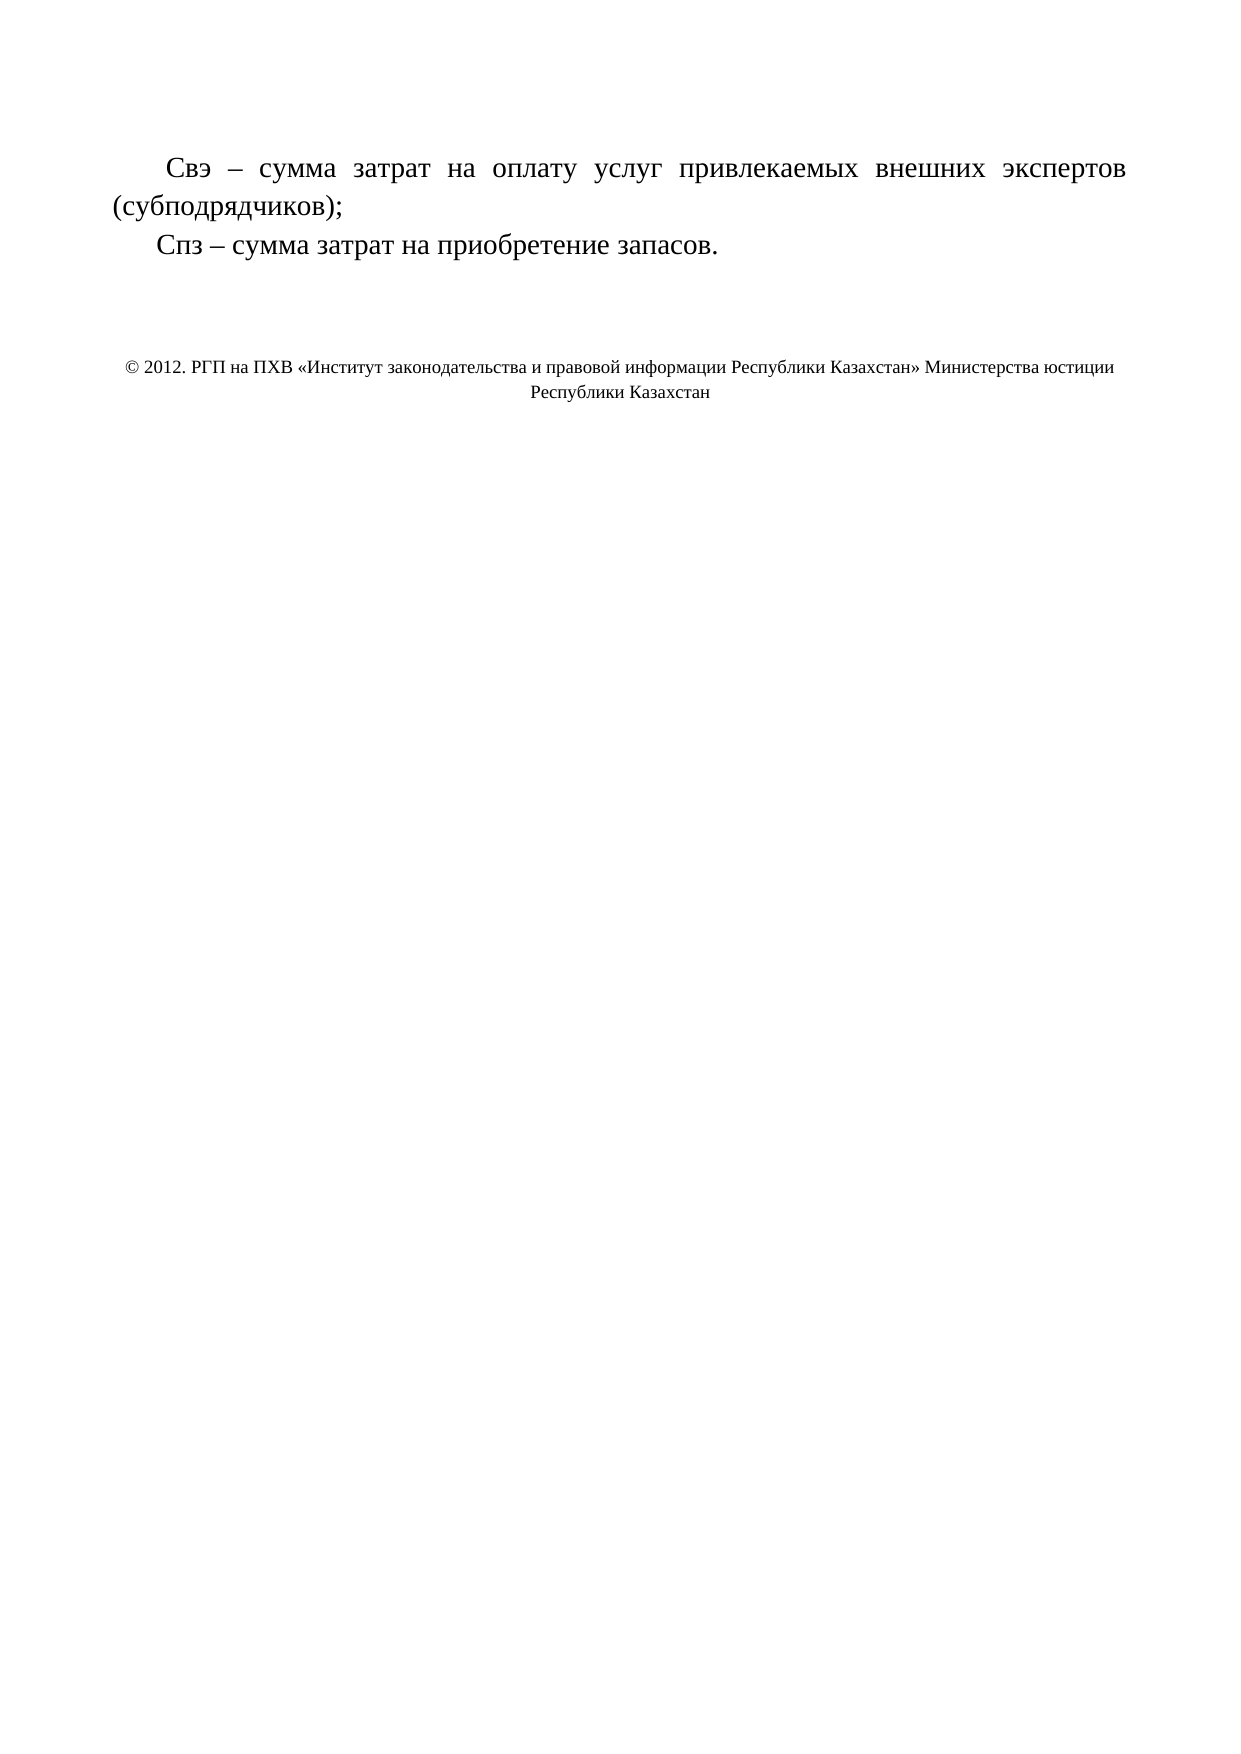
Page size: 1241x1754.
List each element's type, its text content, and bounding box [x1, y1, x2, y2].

text © 2012. РГП на ПХВ «Институт законодательства и правовой информации Республики Казахстан» Министерства юстиции Республики Казахстан [112, 356, 1128, 403]
text Спз – сумма затрат на приобретение запасов. [112, 227, 1128, 261]
text Свэ – сумма затрат на оплату услуг привлекаемых внешних экспертов (субподрядчиков); [112, 150, 1128, 222]
